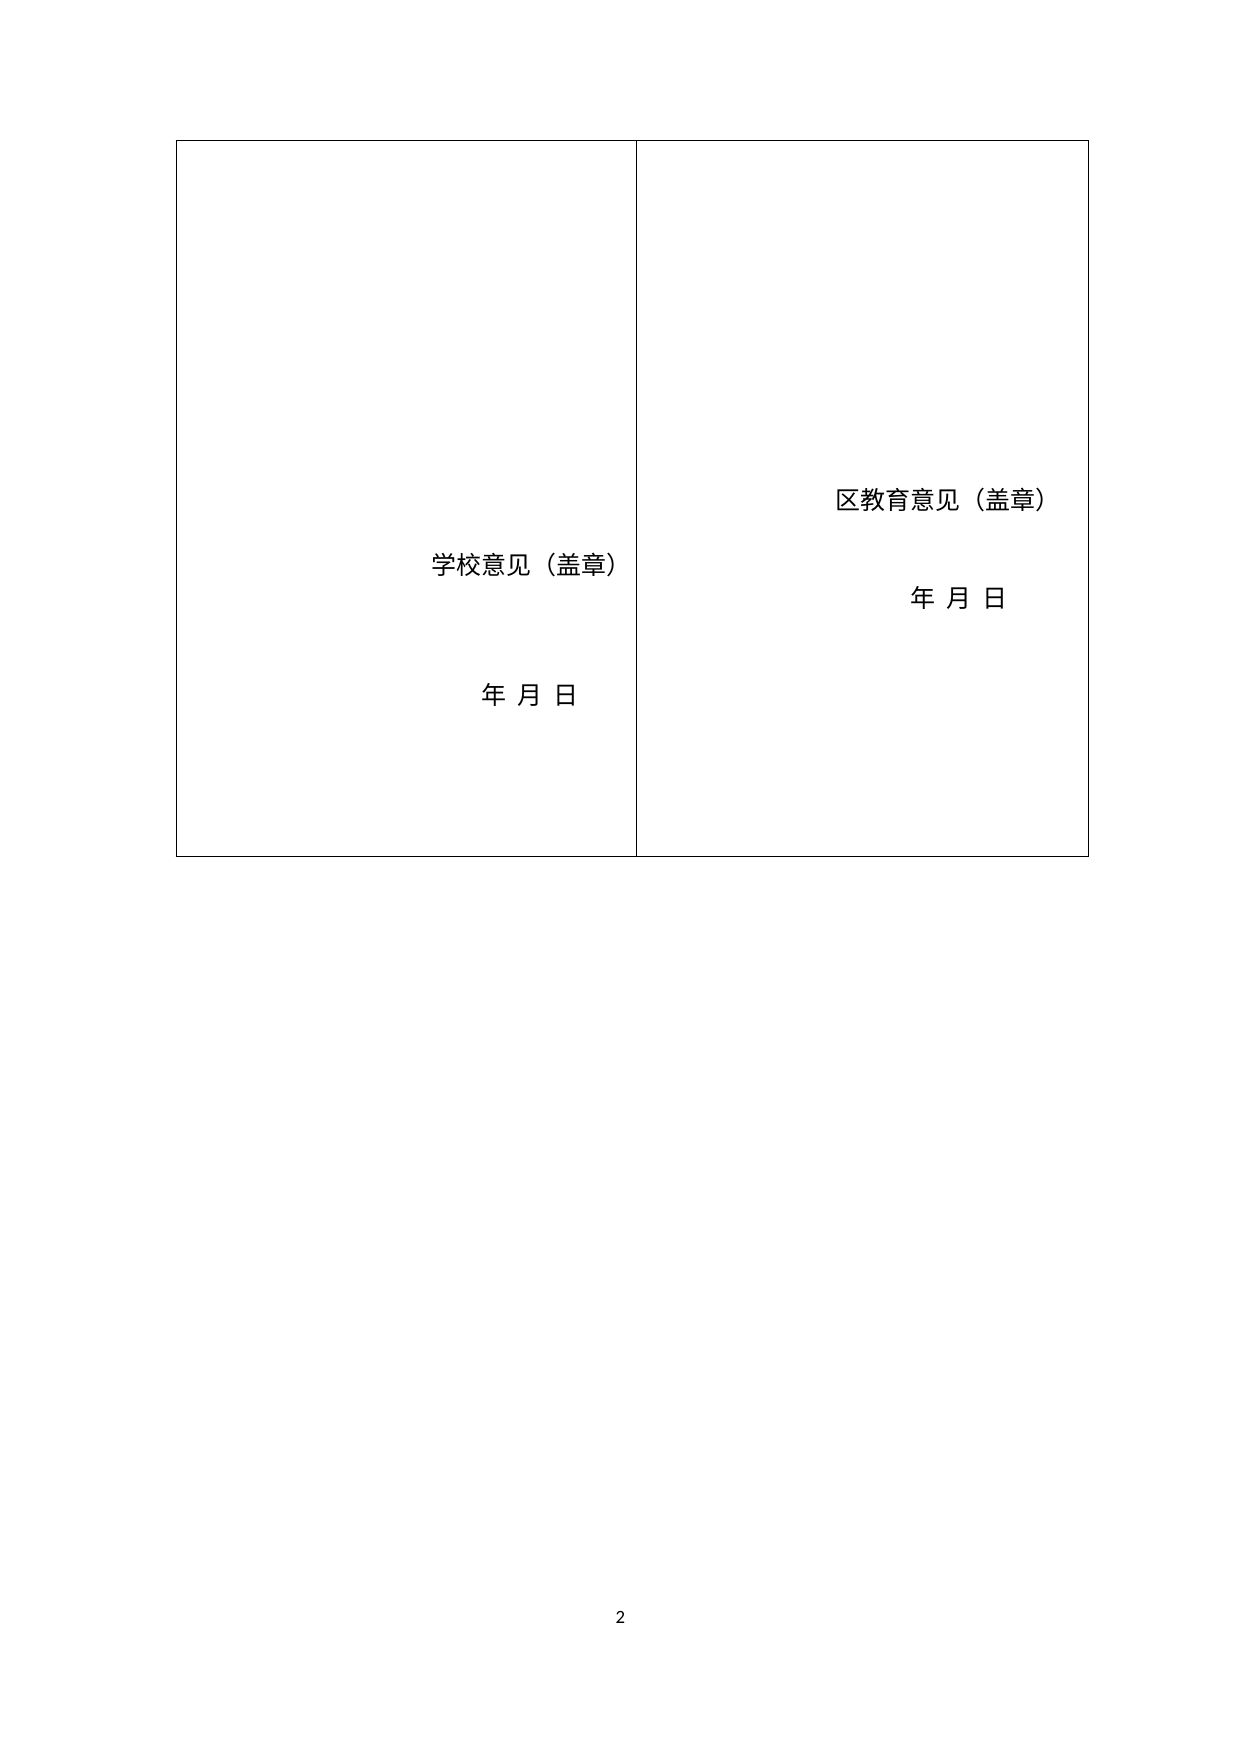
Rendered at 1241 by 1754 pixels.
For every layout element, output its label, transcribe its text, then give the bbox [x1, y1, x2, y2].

table_cell 区教育意见（盖章） 年 月 日 [637, 141, 1088, 856]
table_cell 学校意见（盖章） 年 月 日 [177, 141, 636, 856]
